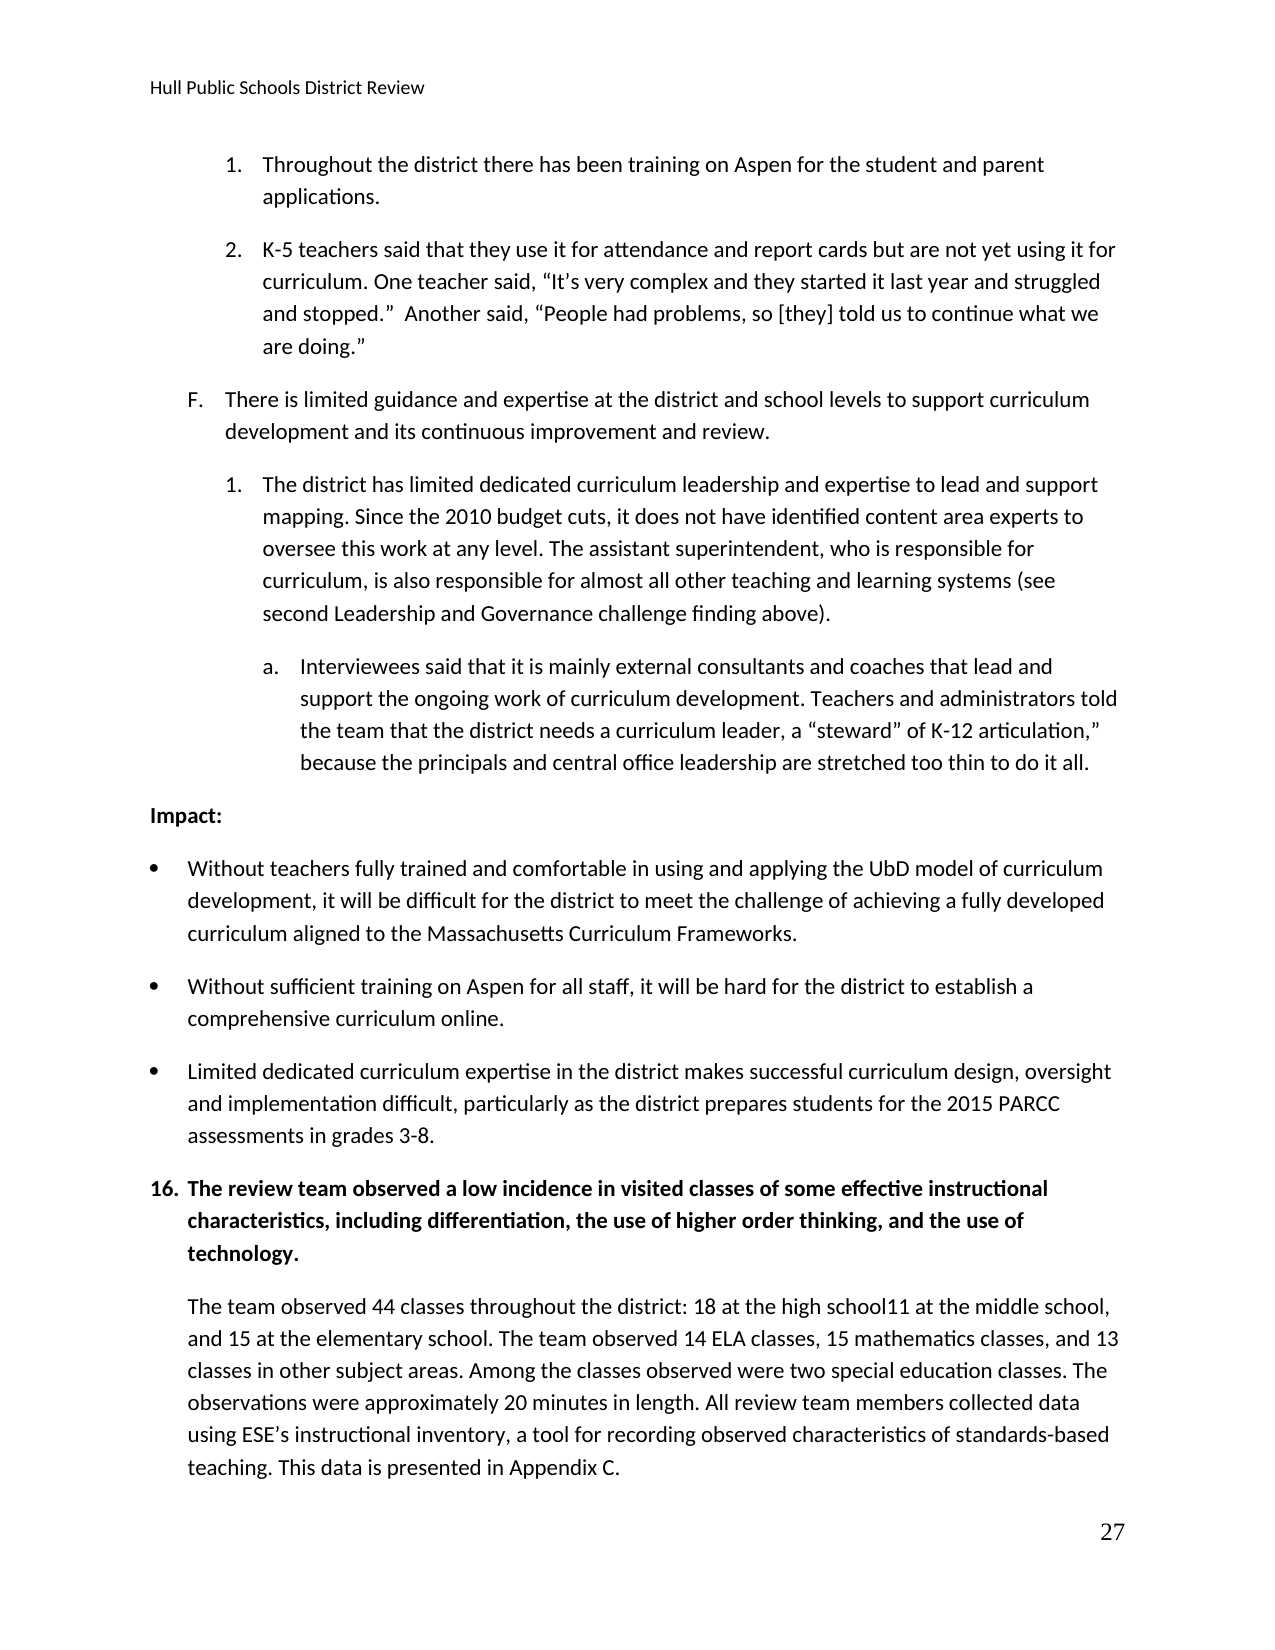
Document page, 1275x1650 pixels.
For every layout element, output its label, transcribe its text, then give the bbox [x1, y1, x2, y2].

text 1. The district has limited dedicated curriculum leadership and expertise to lead and support mapping. Since the 2010 budget cuts, it does not have identified content area experts to oversee this work at any level. The assistant superintendent, who is responsible for curriculum, is also responsible for almost all other teaching and learning systems (see second Leadership and Governance challenge finding above). [225, 470, 1125, 627]
text The team observed 44 classes throughout the district: 18 at the high school11 at the middle school, and 15 at the elementary school. The team observed 14 ELA classes, 15 mathematics classes, and 13 classes in other subject areas. Among the classes observed were two special education classes. The observations were approximately 20 minutes in length. All review team members collected data using ESE’s instructional inventory, a tool for recording observed characteristics of standards-based teaching. This data is presented in Appendix C. [187, 1292, 1125, 1481]
text F. There is limited guidance and expertise at the district and school levels to support curriculum development and its continuous improvement and review. [187, 385, 1125, 445]
list K-5 teachers said that they use it for attendance and report cards but are not yet using it for curriculum. One teacher said, “It’s very complex and they started it last year and struggled and stopped.” Another said, “People had problems, so [they] told us to continue what we are doing.” [225, 235, 1125, 360]
list Without teachers fully trained and comfortable in using and applying the UbD model of curriculum development, it will be difficult for the district to meet the challenge of achieving a fully developed curriculum aligned to the Massachusetts Curriculum Frameworks. [150, 854, 1125, 947]
text 1. Throughout the district there has been training on Aspen for the student and parent applications. [225, 150, 1125, 210]
text a. Interviewees said that it is mainly external consultants and coaches that lead and support the ongoing work of curriculum development. Teachers and administrators told the team that the district needs a curriculum leader, a “steward” of K-12 articulation,” because the principals and central office leadership are stretched too thin to do it all. [262, 652, 1125, 776]
text Impact: [150, 801, 1125, 829]
text 16. The review team observed a low incidence in visited classes of some effective instructional characteristics, including differentiation, the use of higher order thinking, and the use of technology. [150, 1174, 1125, 1267]
list Without sufficient training on Aspen for all staff, it will be hard for the district to establish a comprehensive curriculum online. [150, 972, 1125, 1032]
list Limited dedicated curriculum expertise in the district makes successful curriculum design, oversight and implementation difficult, particularly as the district prepares students for the 2015 PARCC assessments in grades 3-8. [150, 1057, 1125, 1149]
